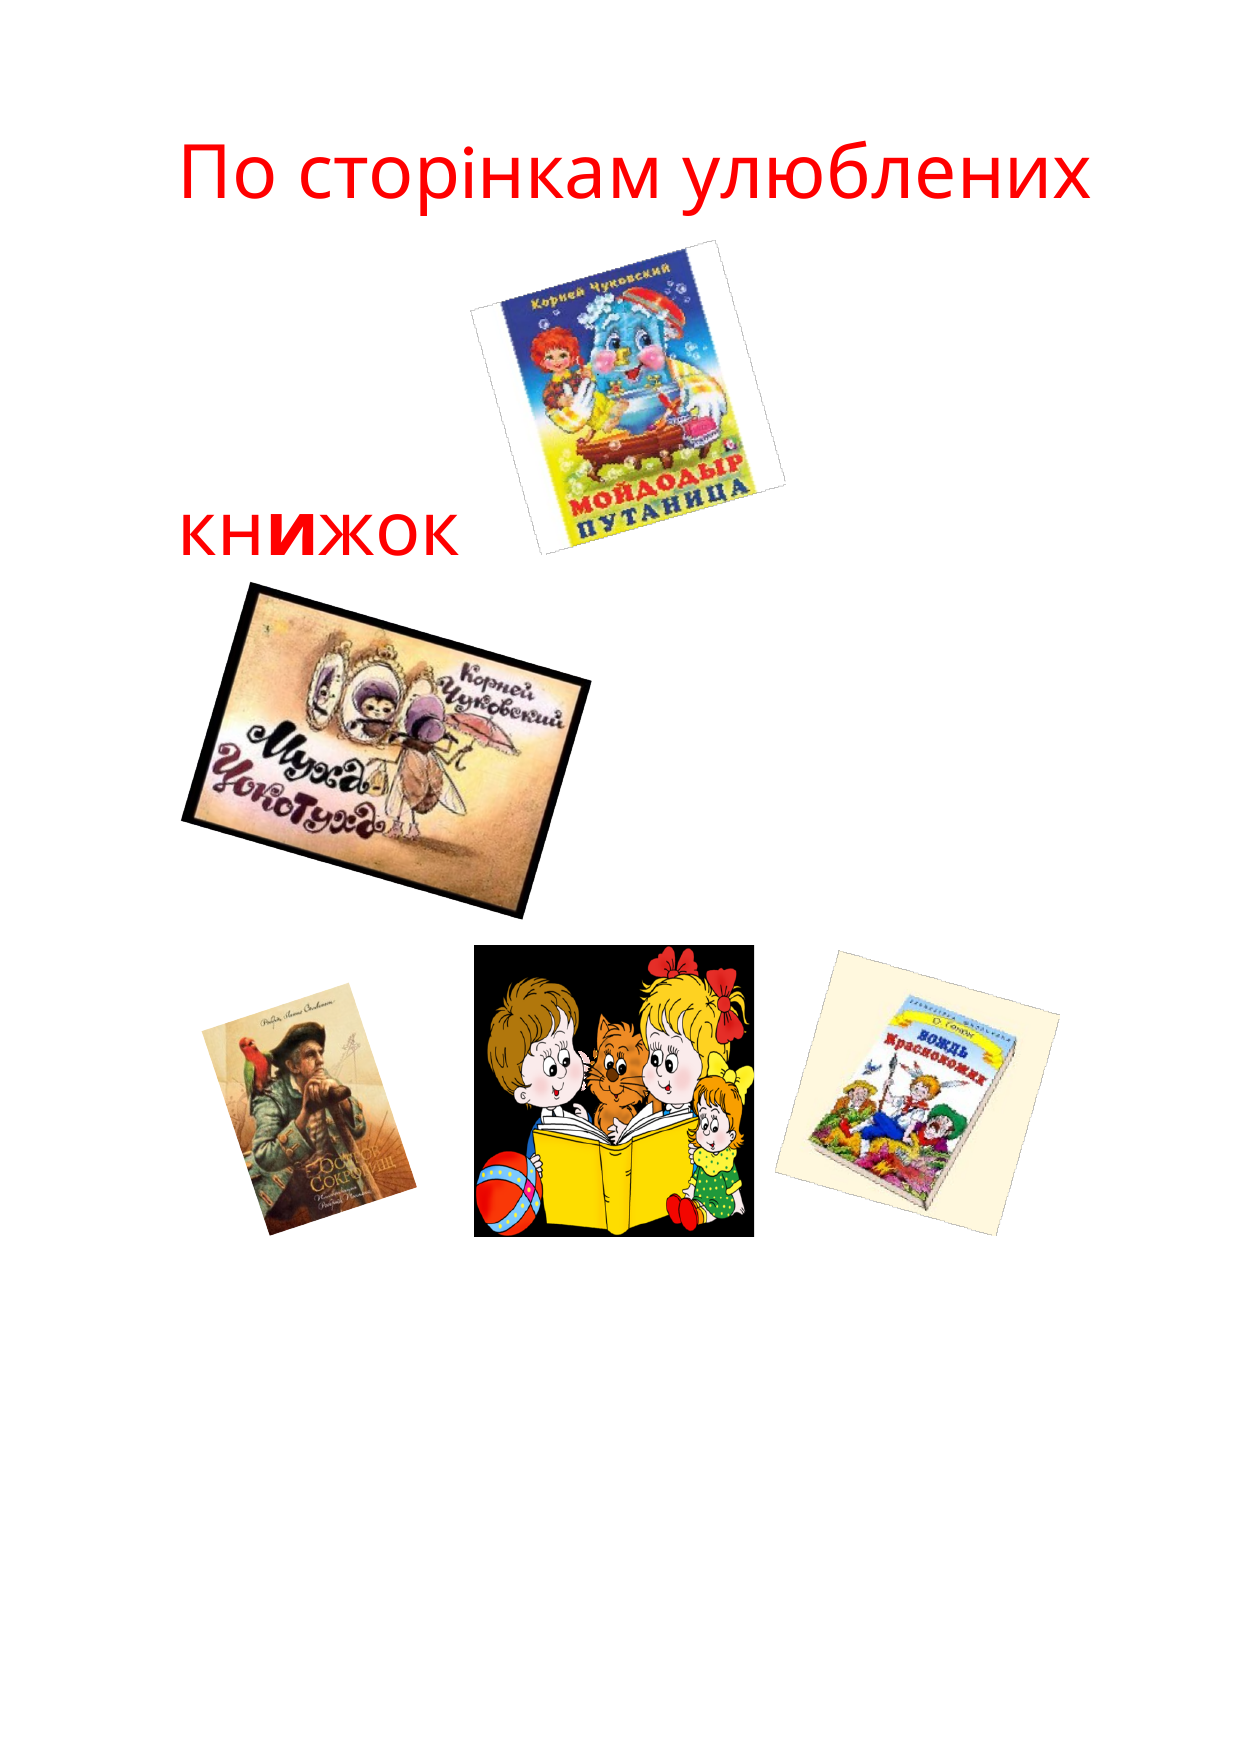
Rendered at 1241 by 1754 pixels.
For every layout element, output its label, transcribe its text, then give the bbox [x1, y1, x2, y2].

picture [472, 241, 786, 555]
picture [182, 583, 591, 919]
picture [474, 945, 755, 1237]
picture [776, 951, 1060, 1236]
picture [202, 983, 416, 1235]
